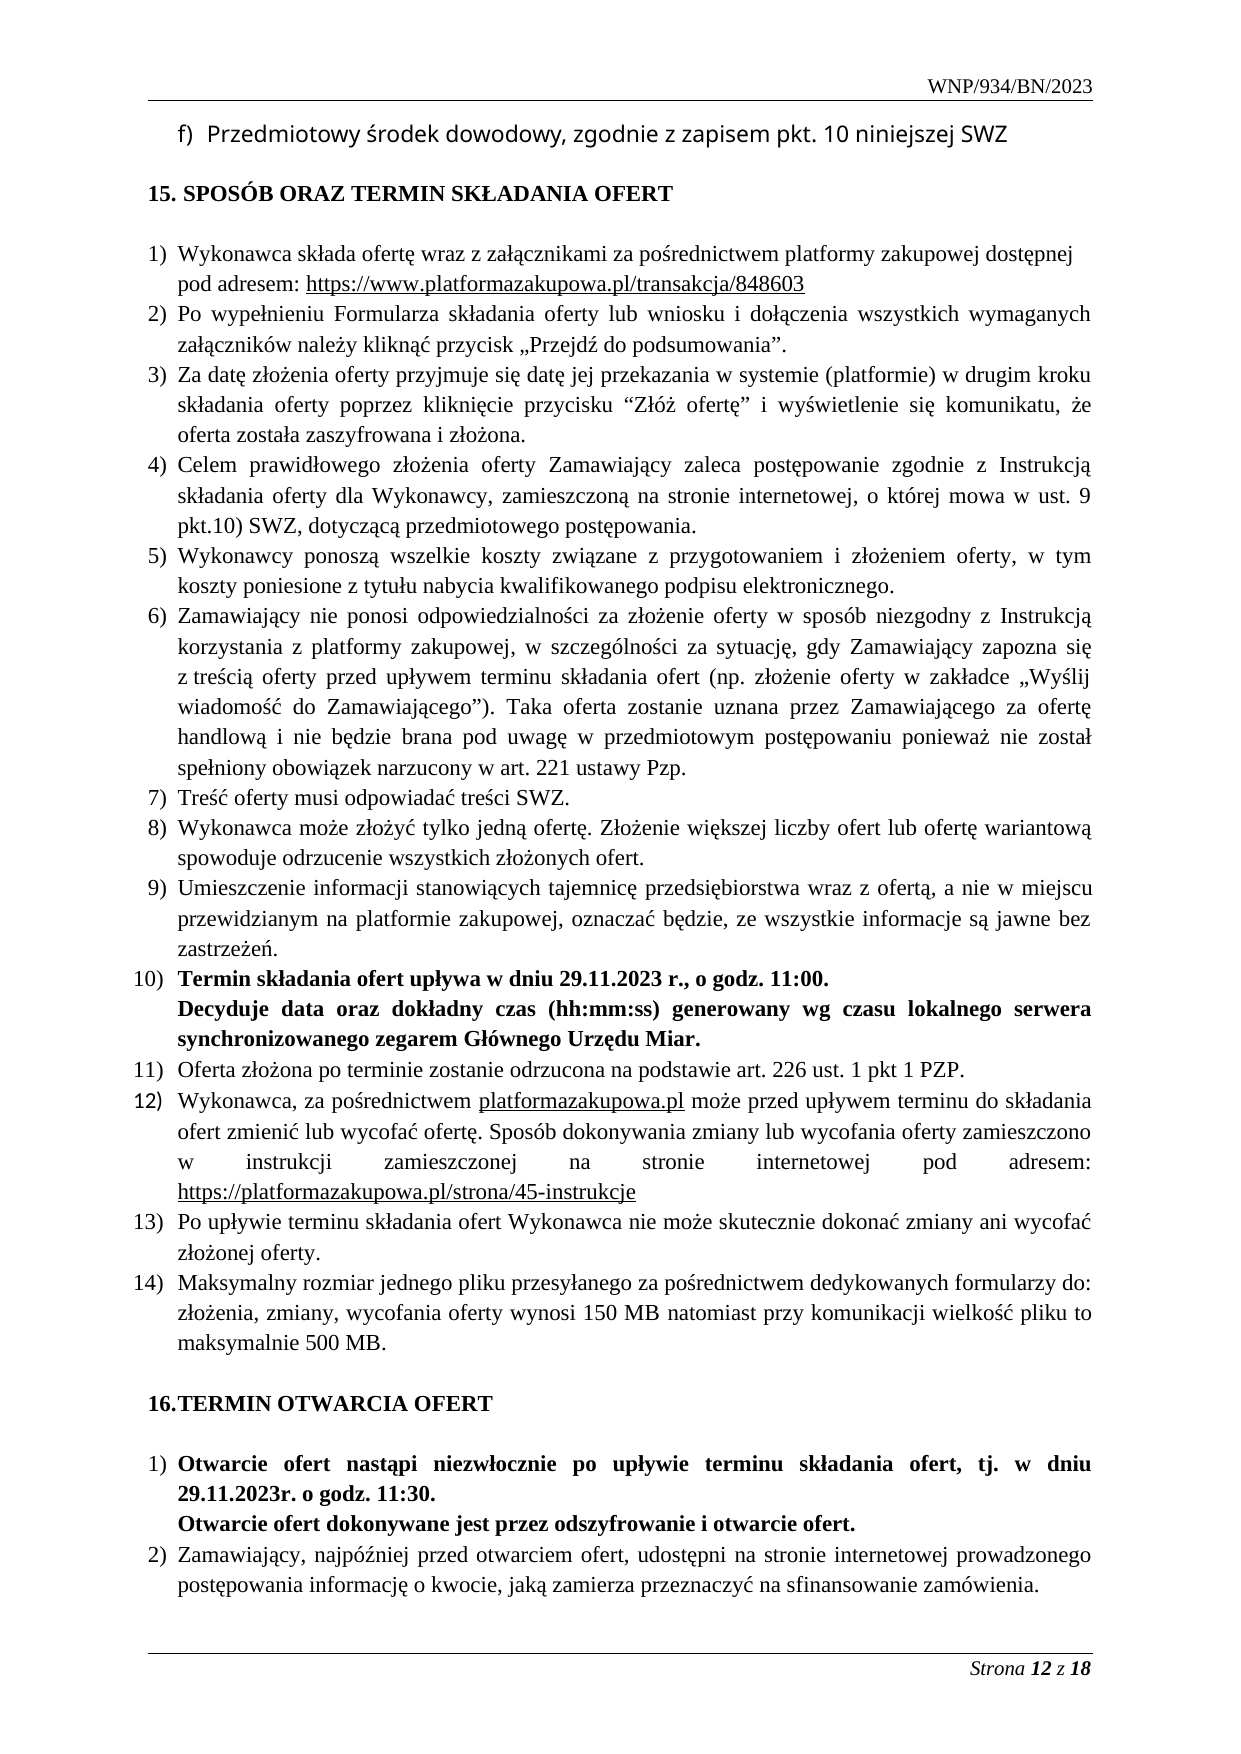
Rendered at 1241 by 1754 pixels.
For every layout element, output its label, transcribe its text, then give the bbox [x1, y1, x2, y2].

list Maksymalny rozmiar jednego pliku przesyłanego za pośrednictwem dedykowanych formularzy do: złożenia, zmiany, wycofania oferty wynosi 150 MB natomiast przy komunikacji wielkość pliku to maksymalnie 500 MB. [133, 1269, 1093, 1356]
list Za datę złożenia oferty przyjmuje się datę jej przekazania w systemie (platformie) w drugim kroku składania oferty poprzez kliknięcie przycisku “Złóż ofertę” i wyświetlenie się komunikatu, że oferta została zaszyfrowana i złożona. [148, 361, 1093, 448]
list Celem prawidłowego złożenia oferty Zamawiający zaleca postępowanie zgodnie z Instrukcją składania oferty dla Wykonawcy, zamieszczoną na stronie internetowej, o której mowa w ust. 9 pkt.10) SWZ, dotyczącą przedmiotowego postępowania. [148, 452, 1093, 538]
list Przedmiotowy środek dowodowy, zgodnie z zapisem pkt. 10 niniejszej SWZ [177, 118, 1093, 149]
list Wykonawca, za pośrednictwem platformazakupowa.pl może przed upływem terminu do składania ofert zmienić lub wycofać ofertę. Sposób dokonywania zmiany lub wycofania oferty zamieszczono w instrukcji zamieszczonej na stronie internetowej pod adresem: https://platformazakupowa.pl/strona/45-instrukcje [133, 1086, 1093, 1204]
list Po upływie terminu składania ofert Wykonawca nie może skutecznie dokonać zmiany ani wycofać złożonej oferty. [133, 1208, 1093, 1265]
list Umieszczenie informacji stanowiących tajemnicę przedsiębiorstwa wraz z ofertą, a nie w miejscu przewidzianym na platformie zakupowej, oznaczać będzie, ze wszystkie informacje są jawne bez zastrzeżeń. [148, 874, 1093, 961]
list Po wypełnieniu Formularza składania oferty lub wniosku i dołączenia wszystkich wymaganych załączników należy kliknąć przycisk „Przejdź do podsumowania”. [148, 301, 1093, 357]
list TERMIN OTWARCIA OFERT [148, 1390, 1093, 1416]
list Oferta złożona po terminie zostanie odrzucona na podstawie art. 226 ust. 1 pkt 1 PZP. [133, 1056, 1093, 1082]
list Zamawiający, najpóźniej przed otwarciem ofert, udostępni na stronie internetowej prowadzonego postępowania informację o kwocie, jaką zamierza przeznaczyć na sfinansowanie zamówienia. [148, 1541, 1093, 1597]
list Wykonawca składa ofertę wraz z załącznikami za pośrednictwem platformy zakupowej dostępnej pod adresem: https://www.platformazakupowa.pl/transakcja/848603 [148, 240, 1093, 297]
list Decyduje data oraz dokładny czas (hh:mm:ss) generowany wg czasu lokalnego serwera synchronizowanego zegarem Głównego Urzędu Miar. [177, 995, 1093, 1052]
list SPOSÓB ORAZ TERMIN SKŁADANIA OFERT [148, 180, 1093, 206]
list Wykonawca może złożyć tylko jedną ofertę. Złożenie większej liczby ofert lub ofertę wariantową spowoduje odrzucenie wszystkich złożonych ofert. [148, 814, 1093, 871]
list Treść oferty musi odpowiadać treści SWZ. [148, 784, 1093, 810]
list Otwarcie ofert dokonywane jest przez odszyfrowanie i otwarcie ofert. [177, 1511, 1093, 1537]
list Zamawiający nie ponosi odpowiedzialności za złożenie oferty w sposób niezgodny z Instrukcją korzystania z platformy zakupowej, w szczególności za sytuację, gdy Zamawiający zapozna się z treścią oferty przed upływem terminu składania ofert (np. złożenie oferty w zakładce „Wyślij wiadomość do Zamawiającego”). Taka oferta zostanie uznana przez Zamawiającego za ofertę handlową i nie będzie brana pod uwagę w przedmiotowym postępowaniu ponieważ nie został spełniony obowiązek narzucony w art. 221 ustawy Pzp. [148, 603, 1093, 780]
list Otwarcie ofert nastąpi niezwłocznie po upływie terminu składania ofert, tj. w dniu 29.11.2023r. o godz. 11:30. [148, 1450, 1093, 1507]
list Wykonawcy ponoszą wszelkie koszty związane z przygotowaniem i złożeniem oferty, w tym koszty poniesione z tytułu nabycia kwalifikowanego podpisu elektronicznego. [148, 542, 1093, 599]
list Termin składania ofert upływa w dniu 29.11.2023 r., o godz. 11:00. [133, 965, 1093, 991]
